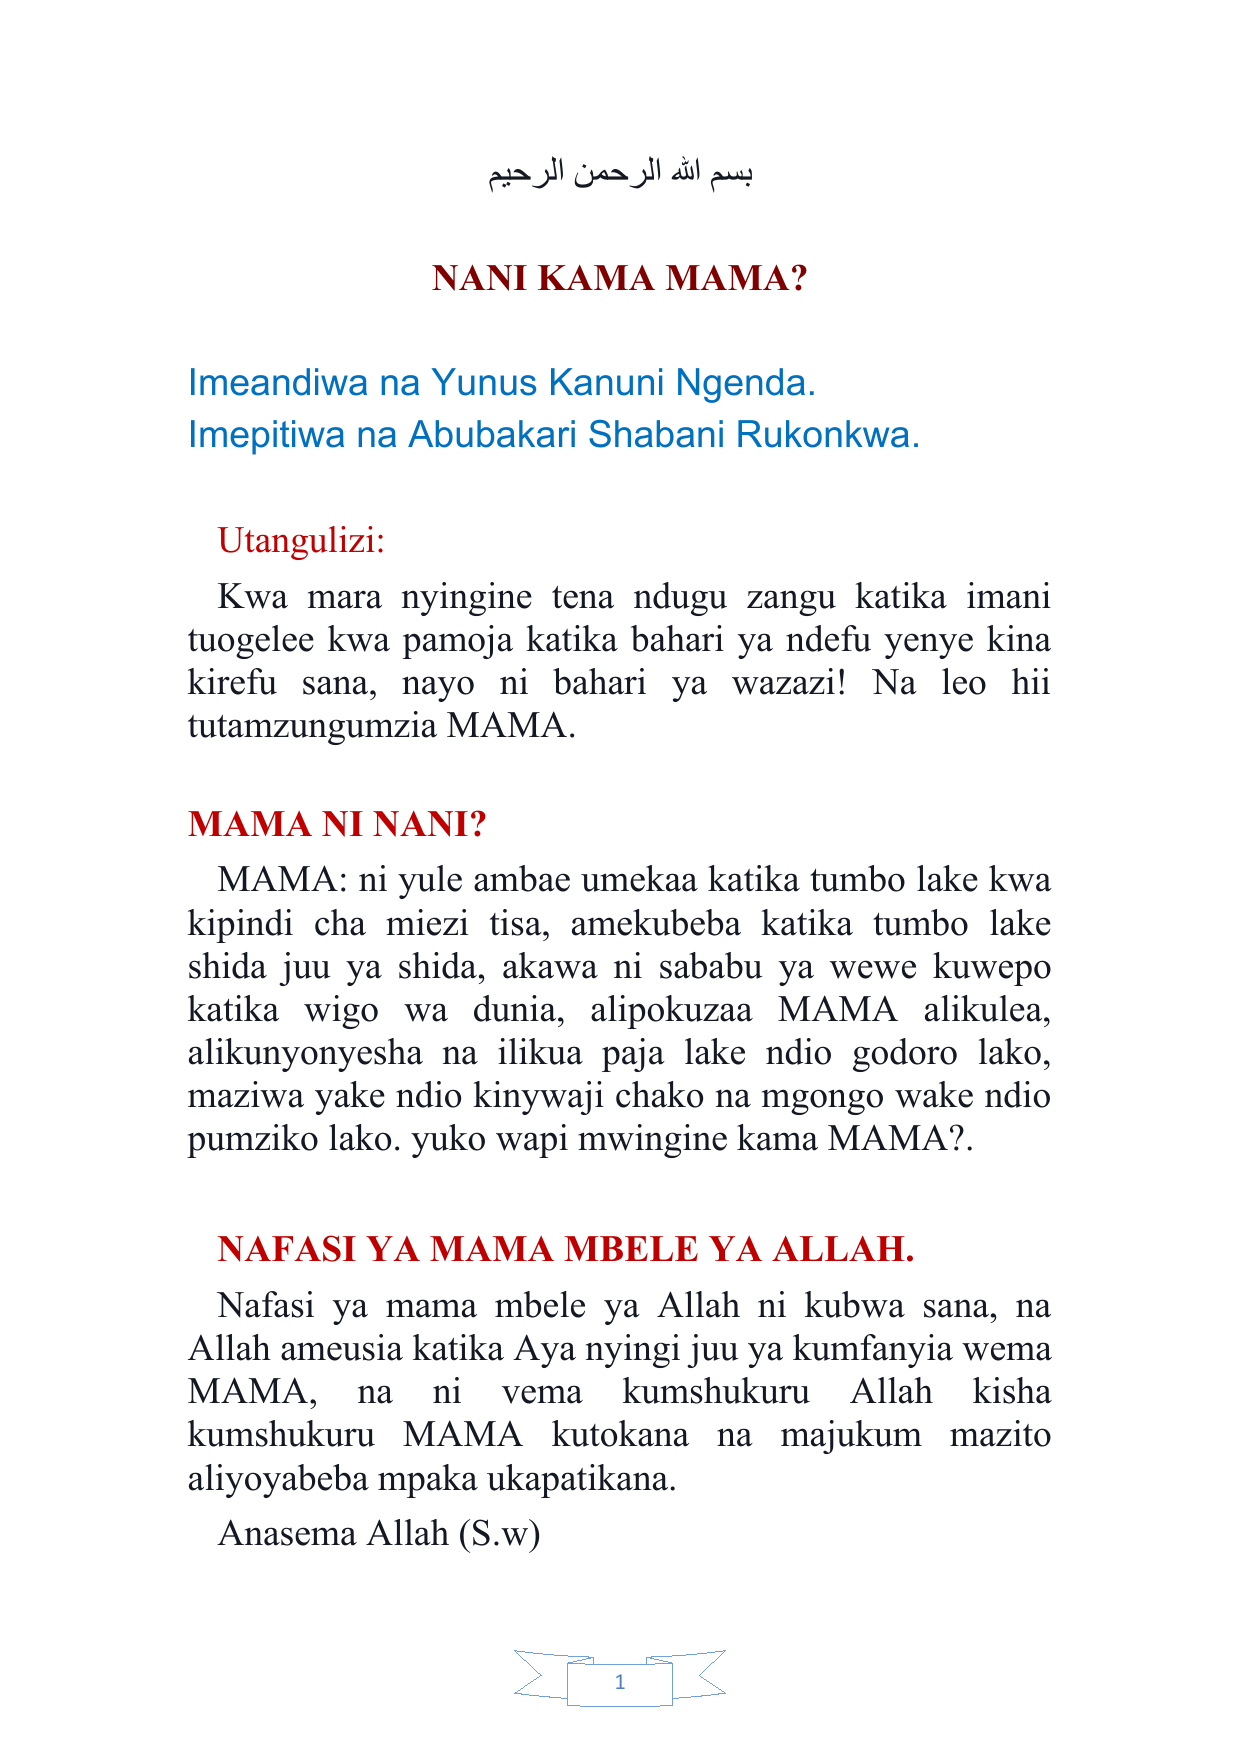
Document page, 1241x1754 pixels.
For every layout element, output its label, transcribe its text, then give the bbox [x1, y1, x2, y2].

text Anasema Allah (S.w) [187, 1511, 1053, 1554]
text Utangulizi: [187, 517, 1053, 561]
text NAFASI YA MAMA MBELE YA ALLAH. [187, 1227, 1053, 1270]
text بسم الله الرحمن الرحيم [187, 150, 1053, 193]
text MAMA: ni yule ambae umekaa katika tumbo lake kwa kipindi cha miezi tisa, amekubeba katika tumbo lake shida juu ya shida, akawa ni sababu ya wewe kuwepo katika wigo wa dunia, alipokuzaa MAMA alikulea, alikunyonyesha na ilikua paja lake ndio godoro lako, maziwa yake ndio kinywaji chako na mgongo wake ndio pumziko lako. yuko wapi mwingine kama MAMA?. [187, 857, 1053, 1159]
text Imeandiwa na Yunus Kanuni Ngenda. [187, 360, 1053, 403]
text Kwa mara nyingine tena ndugu zangu katika imani tuogelee kwa pamoja katika bahari ya ndefu yenye kina kirefu sana, nayo ni bahari ya wazazi! Na leo hii tutamzungumzia MAMA. [187, 573, 1053, 746]
text MAMA NI NANI? [187, 758, 1053, 844]
text Nafasi ya mama mbele ya Allah ni kubwa sana, na Allah ameusia katika Aya nyingi juu ya kumfanyia wema MAMA, na ni vema kumshukuru Allah kisha kumshukuru MAMA kutokana na majukum mazito aliyoyabeba mpaka ukapatikana. [187, 1282, 1053, 1498]
text NANI KAMA MAMA? [187, 255, 1053, 298]
text Imepitiwa na Abubakari Shabani Rukonkwa. [187, 412, 1053, 456]
